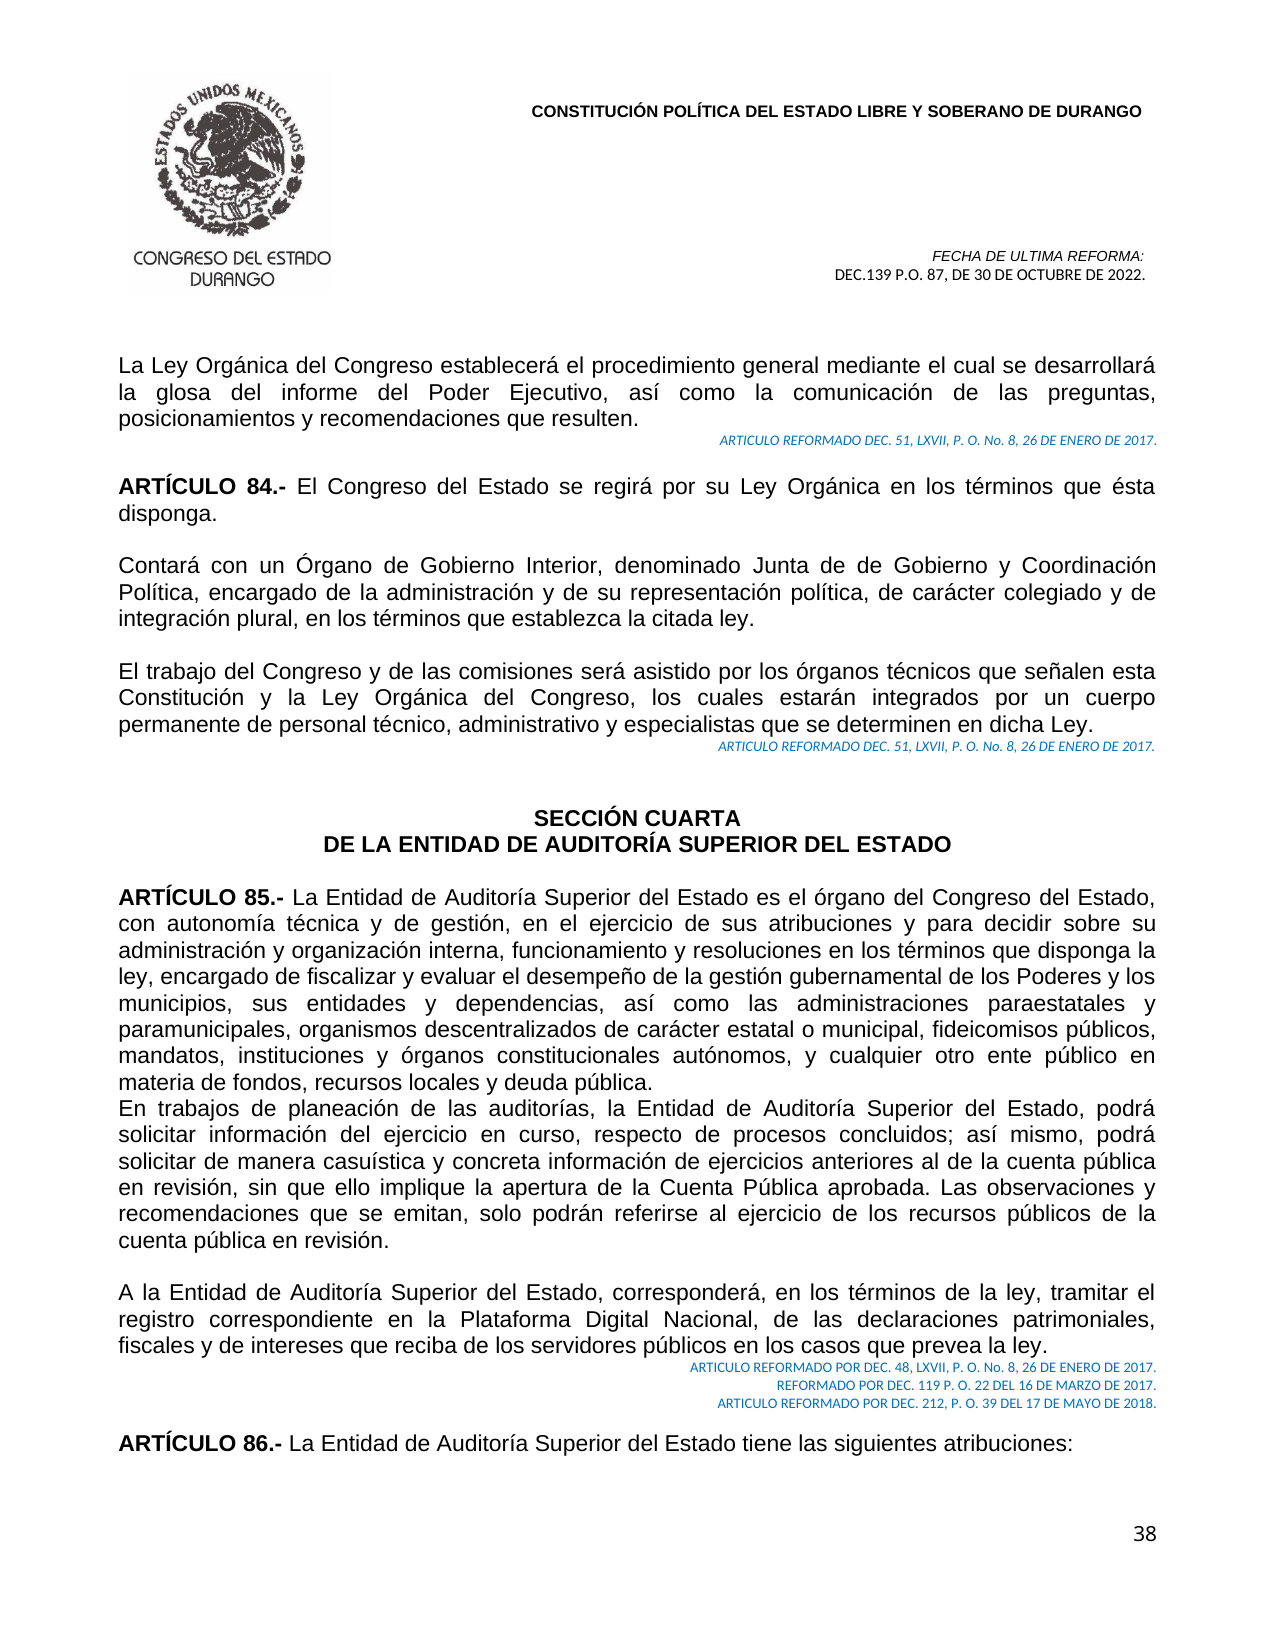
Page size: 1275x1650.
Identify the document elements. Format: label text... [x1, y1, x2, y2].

text ARTÍCULO 85.- La Entidad de Auditoría Superior del Estado es el órgano del Congreso del Estado, con autonomía técnica y de gestión, en el ejercicio de sus atribuciones y para decidir sobre su administración y organización interna, funcionamiento y resoluciones en los términos que disponga la ley, encargado de fiscalizar y evaluar el desempeño de la gestión gubernamental de los Poderes y los municipios, sus entidades y dependencias, así como las administraciones paraestatales y paramunicipales, organismos descentralizados de carácter estatal o municipal, fideicomisos públicos, mandatos, instituciones y órganos constitucionales autónomos, y cualquier otro ente público en materia de fondos, recursos locales y deuda pública. [118, 884, 1157, 1095]
picture [129, 73, 333, 293]
subtitle SECCIÓN CUARTA [118, 805, 1157, 831]
text El trabajo del Congreso y de las comisiones será asistido por los órganos técnicos que señalen esta Constitución y la Ley Orgánica del Congreso, los cuales estarán integrados por un cuerpo permanente de personal técnico, administrativo y especialistas que se determinen en dicha Ley. [118, 658, 1157, 737]
text ARTÍCULO 86.- La Entidad de Auditoría Superior del Estado tiene las siguientes atribuciones: [118, 1430, 1157, 1456]
text Contará con un Órgano de Gobierno Interior, denominado Junta de de Gobierno y Coordinación Política, encargado de la administración y de su representación política, de carácter colegiado y de integración plural, en los términos que establezca la citada ley. [118, 552, 1157, 631]
text A la Entidad de Auditoría Superior del Estado, corresponderá, en los términos de la ley, tramitar el registro correspondiente en la Plataforma Digital Nacional, de las declaraciones patrimoniales, fiscales y de intereses que reciba de los servidores públicos en los casos que prevea la ley. [118, 1279, 1157, 1358]
text ARTICULO REFORMADO DEC. 51, LXVII, P. O. No. 8, 26 DE ENERO DE 2017. [118, 432, 1157, 449]
text La Ley Orgánica del Congreso establecerá el procedimiento general mediante el cual se desarrollará la glosa del informe del Poder Ejecutivo, así como la comunicación de las preguntas, posicionamientos y recomendaciones que resulten. [118, 352, 1157, 432]
text ARTICULO REFORMADO DEC. 51, LXVII, P. O. No. 8, 26 DE ENERO DE 2017. [118, 737, 1157, 755]
text ARTÍCULO 84.- El Congreso del Estado se regirá por su Ley Orgánica en los términos que ésta disponga. [118, 473, 1157, 526]
text REFORMADO POR DEC. 119 P. O. 22 DEL 16 DE MARZO DE 2017. [118, 1376, 1157, 1394]
text ARTICULO REFORMADO POR DEC. 48, LXVII, P. O. No. 8, 26 DE ENERO DE 2017. [118, 1358, 1157, 1376]
subtitle DE LA ENTIDAD DE AUDITORÍA SUPERIOR DEL ESTADO [118, 831, 1157, 858]
text En trabajos de planeación de las auditorías, la Entidad de Auditoría Superior del Estado, podrá solicitar información del ejercicio en curso, respecto de procesos concluidos; así mismo, podrá solicitar de manera casuística y concreta información de ejercicios anteriores al de la cuenta pública en revisión, sin que ello implique la apertura de la Cuenta Pública aprobada. Las observaciones y recomendaciones que se emitan, solo podrán referirse al ejercicio de los recursos públicos de la cuenta pública en revisión. [118, 1095, 1157, 1253]
text ARTICULO REFORMADO POR DEC. 212, P. O. 39 DEL 17 DE MAYO DE 2018. [118, 1394, 1157, 1412]
